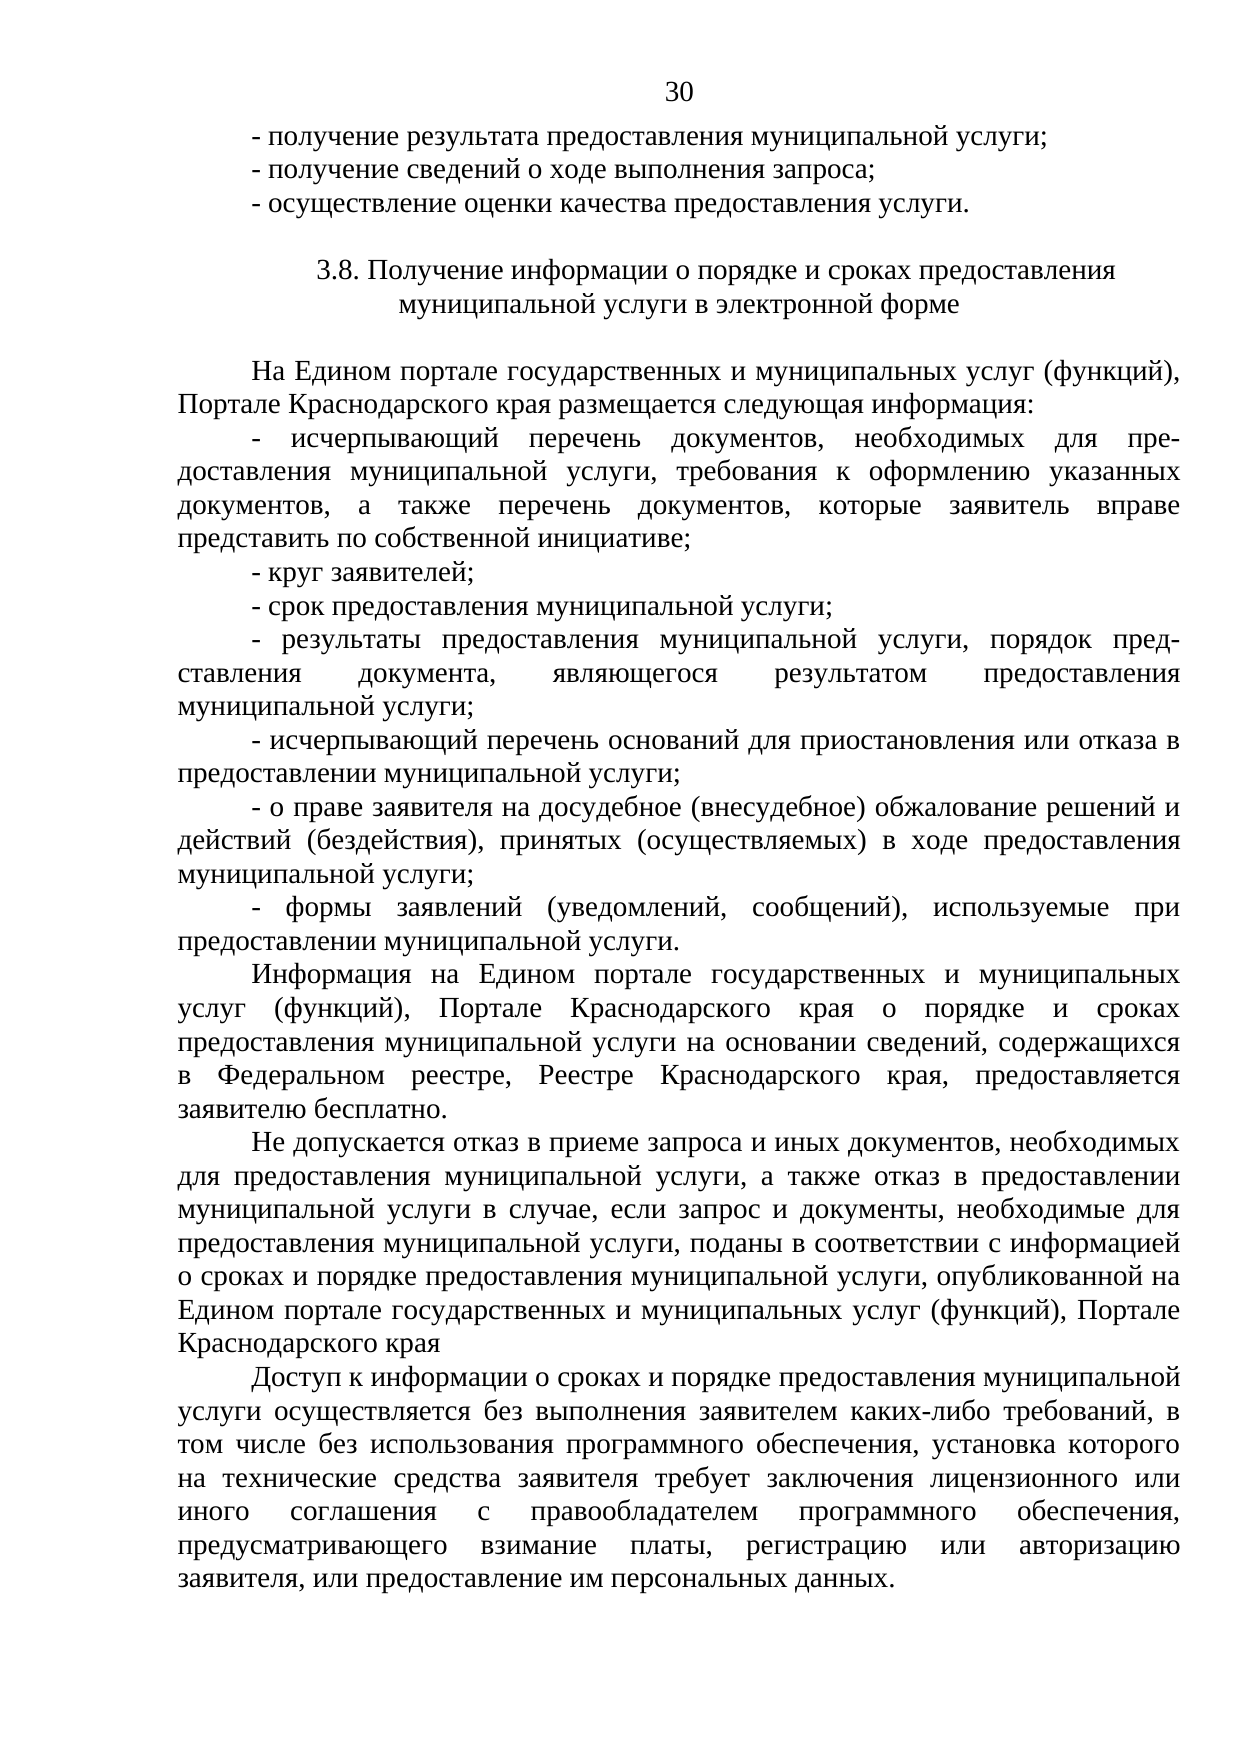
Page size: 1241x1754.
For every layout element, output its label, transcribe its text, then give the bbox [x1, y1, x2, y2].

text Доступ к информации о сроках и порядке предоставления муниципальной услуги осуществляется без выполнения заявителем каких-либо требований, в том числе без использования программного обеспечения, установка которого на технические средства заявителя требует заключения лицензионного или иного соглашения с правообладателем программного обеспечения, предусматривающего взимание платы, регистрацию или авторизацию заявителя, или предоставление им персональных данных. [177, 1359, 1181, 1594]
text - результаты предоставления муниципальной услуги, порядок пред-ставления документа, являющегося результатом предоставления муниципальной услуги; [177, 621, 1181, 722]
text 3.8. Получение информации о порядке и сроках предоставления муниципальной услуги в электронной форме [177, 252, 1181, 319]
text Не допускается отказ в приеме запроса и иных документов, необходимых для предоставления муниципальной услуги, а также отказ в предоставлении муниципальной услуги в случае, если запрос и документы, необходимые для предоставления муниципальной услуги, поданы в соответствии с информацией о сроках и порядке предоставления муниципальной услуги, опубликованной на Едином портале государственных и муниципальных услуг (функций), Портале Краснодарского края [177, 1124, 1181, 1359]
text - получение сведений о ходе выполнения запроса; [177, 152, 1181, 185]
text - формы заявлений (уведомлений, сообщений), используемые при предоставлении муниципальной услуги. [177, 889, 1181, 957]
text - исчерпывающий перечень документов, необходимых для пре-доставления муниципальной услуги, требования к оформлению указанных документов, а также перечень документов, которые заявитель вправе представить по собственной инициативе; [177, 420, 1181, 554]
text - круг заявителей; [177, 554, 1181, 588]
text - осуществление оценки качества предоставления услуги. [177, 185, 1181, 219]
text - получение результата предоставления муниципальной услуги; [177, 118, 1181, 152]
text - о праве заявителя на досудебное (внесудебное) обжалование решений и действий (бездействия), принятых (осуществляемых) в ходе предоставления муниципальной услуги; [177, 789, 1181, 889]
text На Едином портале государственных и муниципальных услуг (функций), Портале Краснодарского края размещается следующая информация: [177, 353, 1181, 420]
text - исчерпывающий перечень оснований для приостановления или отказа в предоставлении муниципальной услуги; [177, 722, 1181, 789]
text - срок предоставления муниципальной услуги; [177, 588, 1181, 621]
text Информация на Едином портале государственных и муниципальных услуг (функций), Портале Краснодарского края о порядке и сроках предоставления муниципальной услуги на основании сведений, содержащихся в Федеральном реестре, Реестре Краснодарского края, предоставляется заявителю бесплатно. [177, 957, 1181, 1124]
